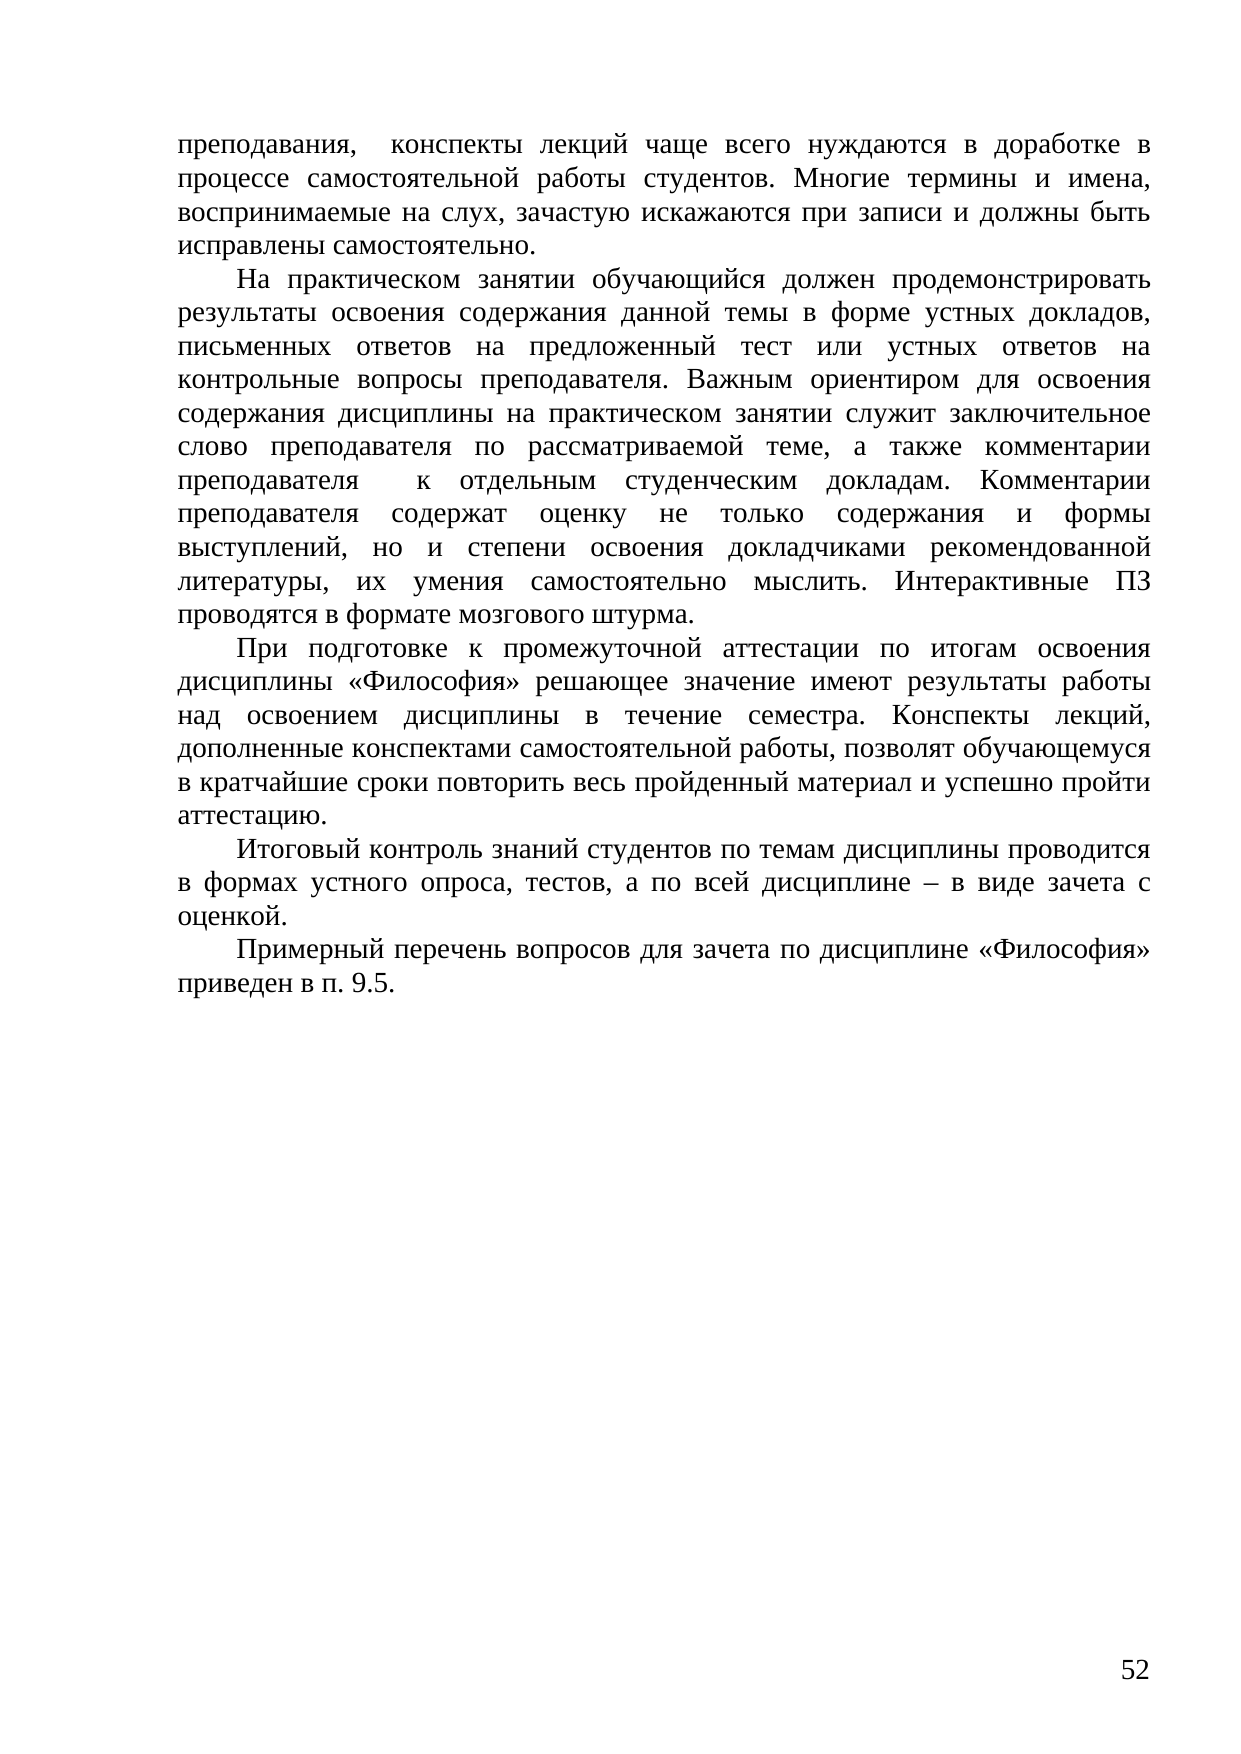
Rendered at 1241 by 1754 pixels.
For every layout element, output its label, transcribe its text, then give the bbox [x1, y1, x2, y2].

text При подготовке к промежуточной аттестации по итогам освоения дисциплины «Философия» решающее значение имеют результаты работы над освоением дисциплины в течение семестра. Конспекты лекций, дополненные конспектами самостоятельной работы, позволят обучающемуся в кратчайшие сроки повторить весь пройденный материал и успешно пройти аттестацию. [177, 630, 1152, 831]
text Итоговый контроль знаний студентов по темам дисциплины проводится в формах устного опроса, тестов, а по всей дисциплине – в виде зачета с оценкой. [177, 831, 1152, 932]
text Примерный перечень вопросов для зачета по дисциплине «Философия» приведен в п. 9.5. [177, 932, 1152, 999]
text На практическом занятии обучающийся должен продемонстрировать результаты освоения содержания данной темы в форме устных докладов, письменных ответов на предложенный тест или устных ответов на контрольные вопросы преподавателя. Важным ориентиром для освоения содержания дисциплины на практическом занятии служит заключительное слово преподавателя по рассматриваемой теме, а также комментарии преподавателя к отдельным студенческим докладам. Комментарии преподавателя содержат оценку не только содержания и формы выступлений, но и степени освоения докладчиками рекомендованной литературы, их умения самостоятельно мыслить. Интерактивные ПЗ проводятся в формате мозгового штурма. [177, 261, 1152, 630]
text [177, 127, 1152, 261]
